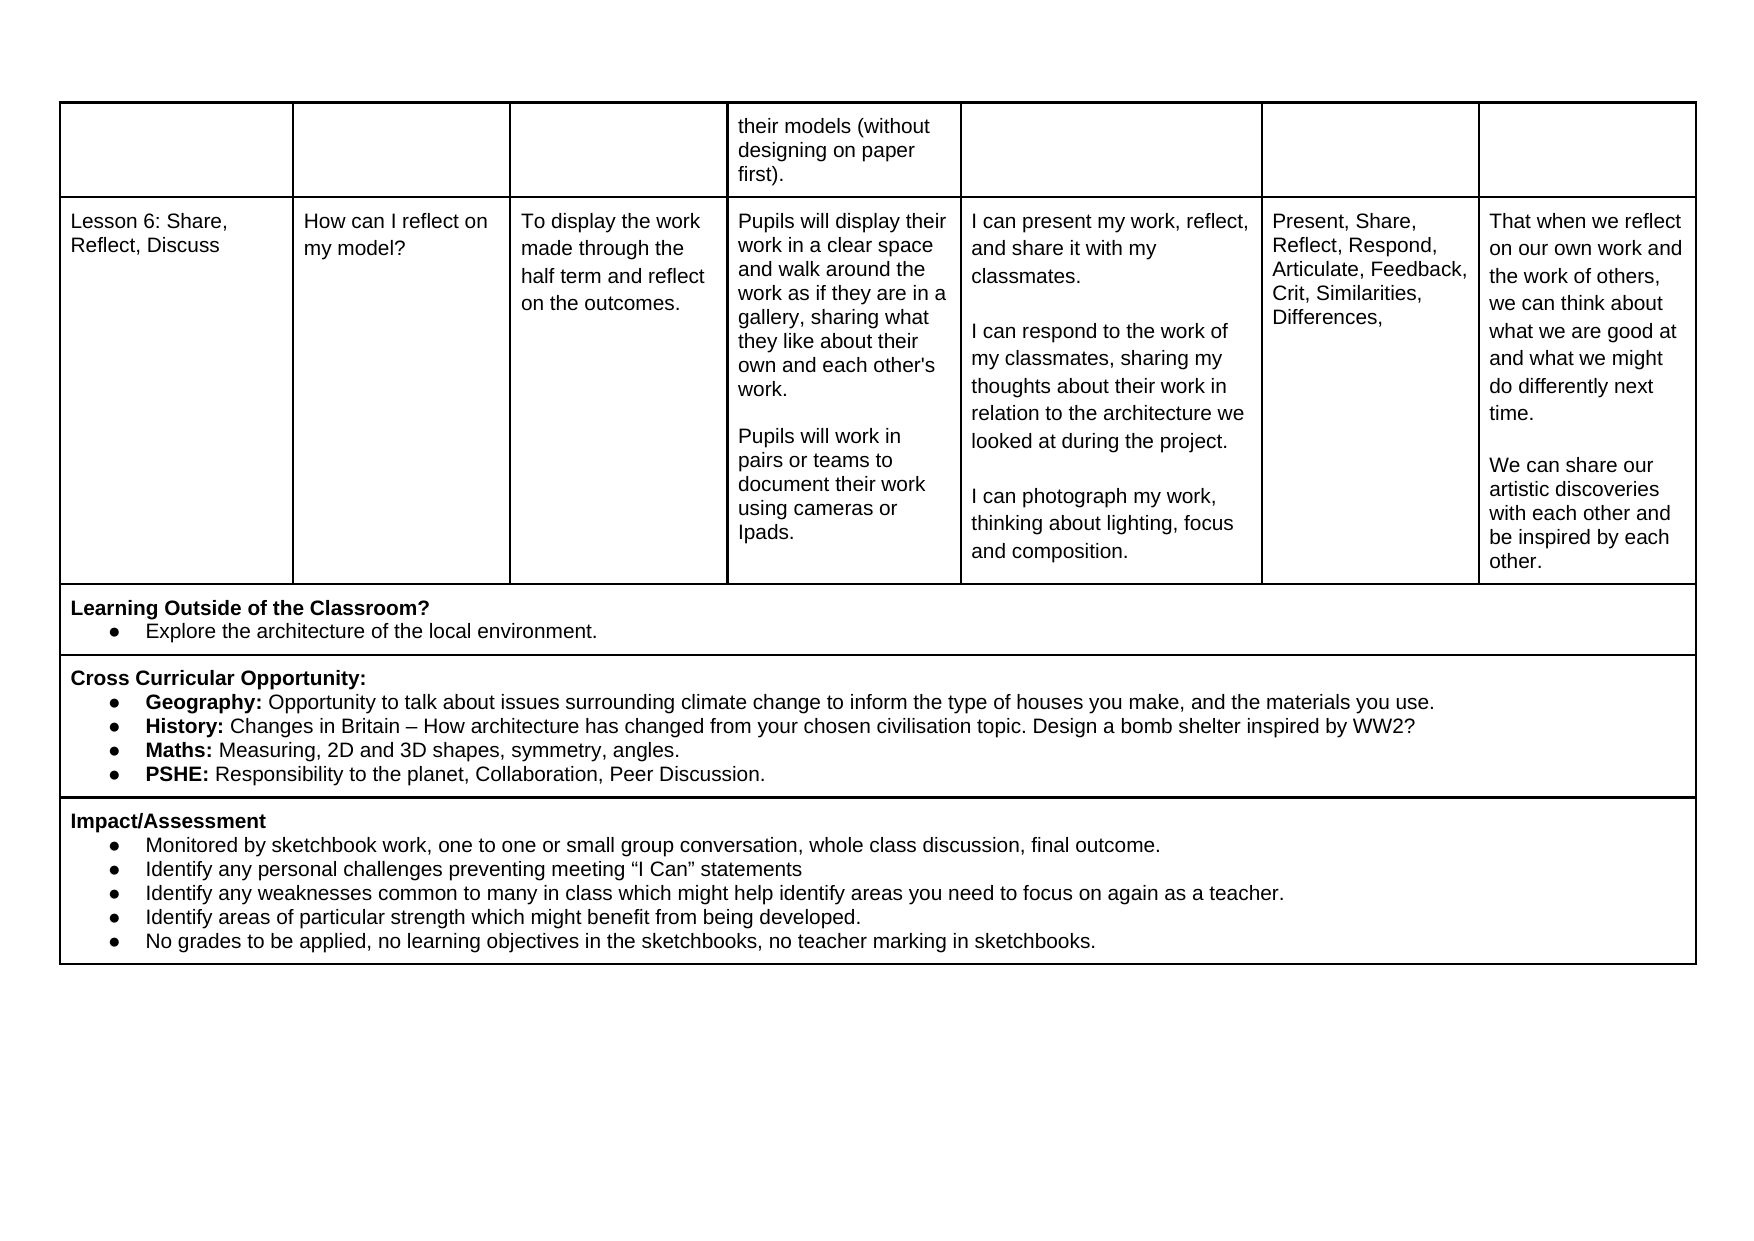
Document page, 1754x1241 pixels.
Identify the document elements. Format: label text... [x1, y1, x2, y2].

table_cell Impact/Assessment Monitored by sketchbook work, one to one or small group conversation, whole class discussion, final outcome. Identify any personal challenges preventing meeting “I Can” statements Identify any weaknesses common to many in class which might help identify areas you need to focus on again as a teacher. Identify areas of particular strength which might benefit from being developed. No grades to be applied, no learning objectives in the sketchbooks, no teacher marking in sketchbooks. [61, 799, 1695, 963]
table_cell How can I reflect on my model? [294, 198, 509, 583]
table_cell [1263, 104, 1478, 196]
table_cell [511, 104, 726, 196]
table_cell Cross Curricular Opportunity: Geography: Opportunity to talk about issues surrounding climate change to inform the type of houses you make, and the materials you use. History: Changes in Britain – How architecture has changed from your chosen civilisation topic. Design a bomb shelter inspired by WW2? Maths: Measuring, 2D and 3D shapes, symmetry, angles. PSHE: Responsibility to the planet, Collaboration, Peer Discussion. [61, 656, 1695, 796]
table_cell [61, 104, 292, 196]
table_cell I can present my work, reflect, and share it with my classmates. I can respond to the work of my classmates, sharing my thoughts about their work in relation to the architecture we looked at during the project. I can photograph my work, thinking about lighting, focus and composition. [962, 198, 1261, 583]
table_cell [1480, 104, 1695, 196]
table_cell Present, Share, Reflect, Respond, Articulate, Feedback, Crit, Similarities, Differences, [1263, 198, 1478, 583]
table_cell Lesson 6: Share, Reflect, Discuss [61, 198, 292, 583]
table_cell Learning Outside of the Classroom? Explore the architecture of the local environment. [61, 585, 1695, 654]
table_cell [962, 104, 1261, 196]
table_cell To display the work made through the half term and reflect on the outcomes. [511, 198, 726, 583]
table_cell Pupils will display their work in a clear space and walk around the work as if they are in a gallery, sharing what they like about their own and each other's work. Pupils will work in pairs or teams to document their work using cameras or Ipads. [729, 198, 960, 583]
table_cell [729, 104, 960, 196]
table_cell That when we reflect on our own work and the work of others, we can think about what we are good at and what we might do differently next time. We can share our artistic discoveries with each other and be inspired by each other. [1480, 198, 1695, 583]
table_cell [294, 104, 509, 196]
